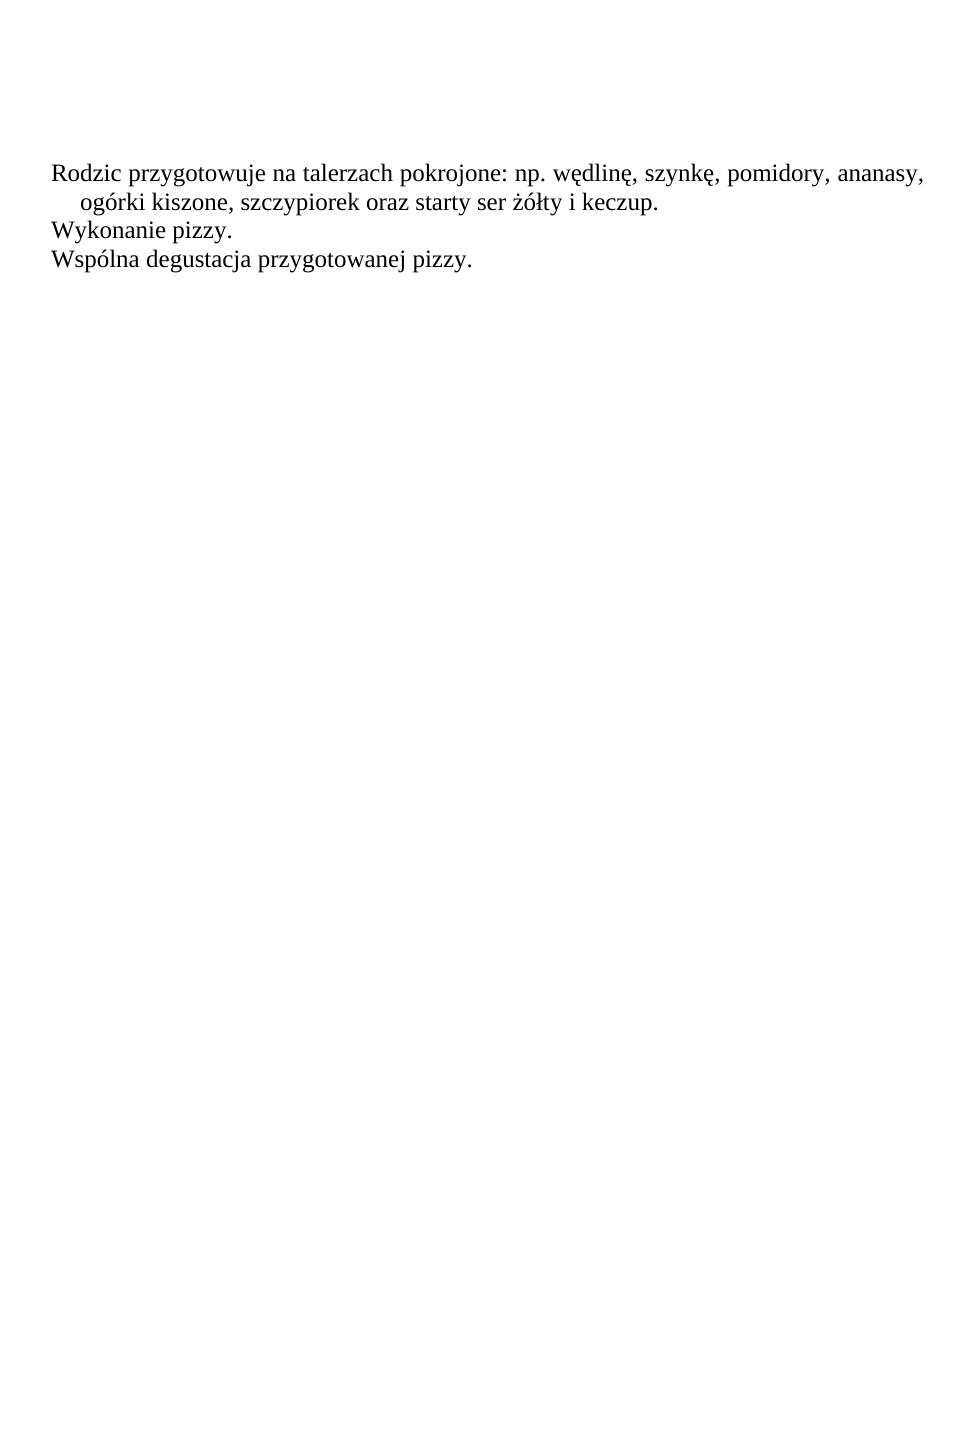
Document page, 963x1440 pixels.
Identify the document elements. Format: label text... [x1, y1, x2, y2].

text Rodzic przygotowuje na talerzach pokrojone: np. wędlinę, szynkę, pomidory, ananasy, ogórki kiszone, szczypiorek oraz starty ser żółty i keczup. [51, 158, 925, 215]
text Wspólna degustacja przygotowanej pizzy. [51, 244, 925, 273]
text Wykonanie pizzy. [51, 215, 925, 244]
